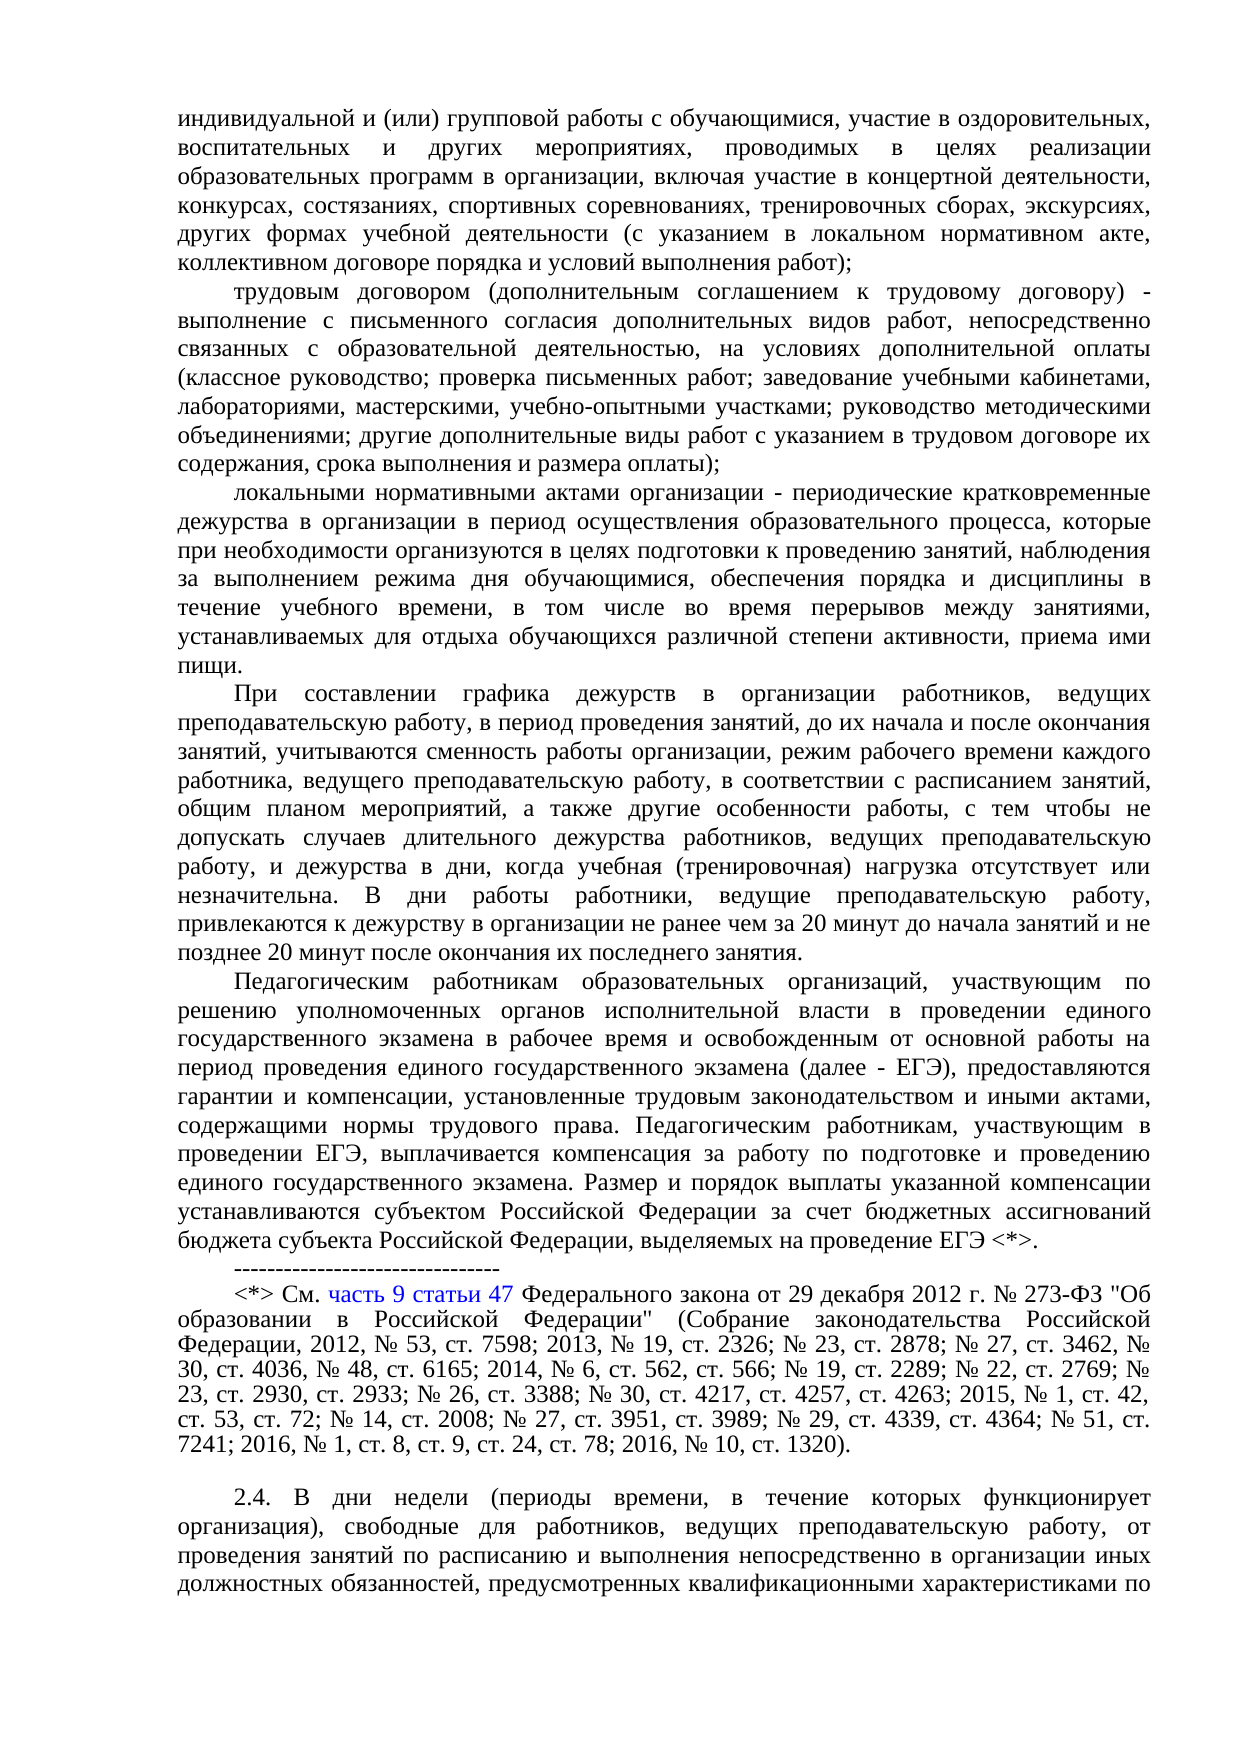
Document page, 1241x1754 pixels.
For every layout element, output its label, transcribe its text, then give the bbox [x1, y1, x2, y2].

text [177, 103, 1152, 276]
text <*> См. часть 9 статьи 47 Федерального закона от 29 декабря 2012 г. № 273-ФЗ "Об образовании в Российской Федерации" (Собрание законодательства Российской Федерации, 2012, № 53, ст. 7598; 2013, № 19, ст. 2326; № 23, ст. 2878; № 27, ст. 3462, № 30, ст. 4036, № 48, ст. 6165; 2014, № 6, ст. 562, ст. 566; № 19, ст. 2289; № 22, ст. 2769; № 23, ст. 2930, ст. 2933; № 26, ст. 3388; № 30, ст. 4217, ст. 4257, ст. 4263; 2015, № 1, ст. 42, ст. 53, ст. 72; № 14, ст. 2008; № 27, ст. 3951, ст. 3989; № 29, ст. 4339, ст. 4364; № 51, ст. 7241; 2016, № 1, ст. 8, ст. 9, ст. 24, ст. 78; 2016, № 10, ст. 1320). [177, 1282, 1152, 1457]
text локальными нормативными актами организации - периодические кратковременные дежурства в организации в период осуществления образовательного процесса, которые при необходимости организуются в целях подготовки к проведению занятий, наблюдения за выполнением режима дня обучающимися, обеспечения порядка и дисциплины в течение учебного времени, в том числе во время перерывов между занятиями, устанавливаемых для отдыха обучающихся различной степени активности, приема ими пищи. [177, 477, 1152, 678]
text трудовым договором (дополнительным соглашением к трудовому договору) - выполнение с письменного согласия дополнительных видов работ, непосредственно связанных с образовательной деятельностью, на условиях дополнительной оплаты (классное руководство; проверка письменных работ; заведование учебными кабинетами, лабораториями, мастерскими, учебно-опытными участками; руководство методическими объединениями; другие дополнительные виды работ с указанием в трудовом договоре их содержания, срока выполнения и размера оплаты); [177, 276, 1152, 477]
text Педагогическим работникам образовательных организаций, участвующим по решению уполномоченных органов исполнительной власти в проведении единого государственного экзамена в рабочее время и освобожденным от основной работы на период проведения единого государственного экзамена (далее - ЕГЭ), предоставляются гарантии и компенсации, установленные трудовым законодательством и иными актами, содержащими нормы трудового права. Педагогическим работникам, участвующим в проведении ЕГЭ, выплачивается компенсация за работу по подготовке и проведению единого государственного экзамена. Размер и порядок выплаты указанной компенсации устанавливаются субъектом Российской Федерации за счет бюджетных ассигнований бюджета субъекта Российской Федерации, выделяемых на проведение ЕГЭ <*>. [177, 966, 1152, 1253]
text При составлении графика дежурств в организации работников, ведущих преподавательскую работу, в период проведения занятий, до их начала и после окончания занятий, учитываются сменность работы организации, режим рабочего времени каждого работника, ведущего преподавательскую работу, в соответствии с расписанием занятий, общим планом мероприятий, а также другие особенности работы, с тем чтобы не допускать случаев длительного дежурства работников, ведущих преподавательскую работу, и дежурства в дни, когда учебная (тренировочная) нагрузка отсутствует или незначительна. В дни работы работники, ведущие преподавательскую работу, привлекаются к дежурству в организации не ранее чем за 20 минут до начала занятий и не позднее 20 минут после окончания их последнего занятия. [177, 678, 1152, 966]
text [177, 1482, 1152, 1597]
text -------------------------------- [177, 1253, 1152, 1282]
